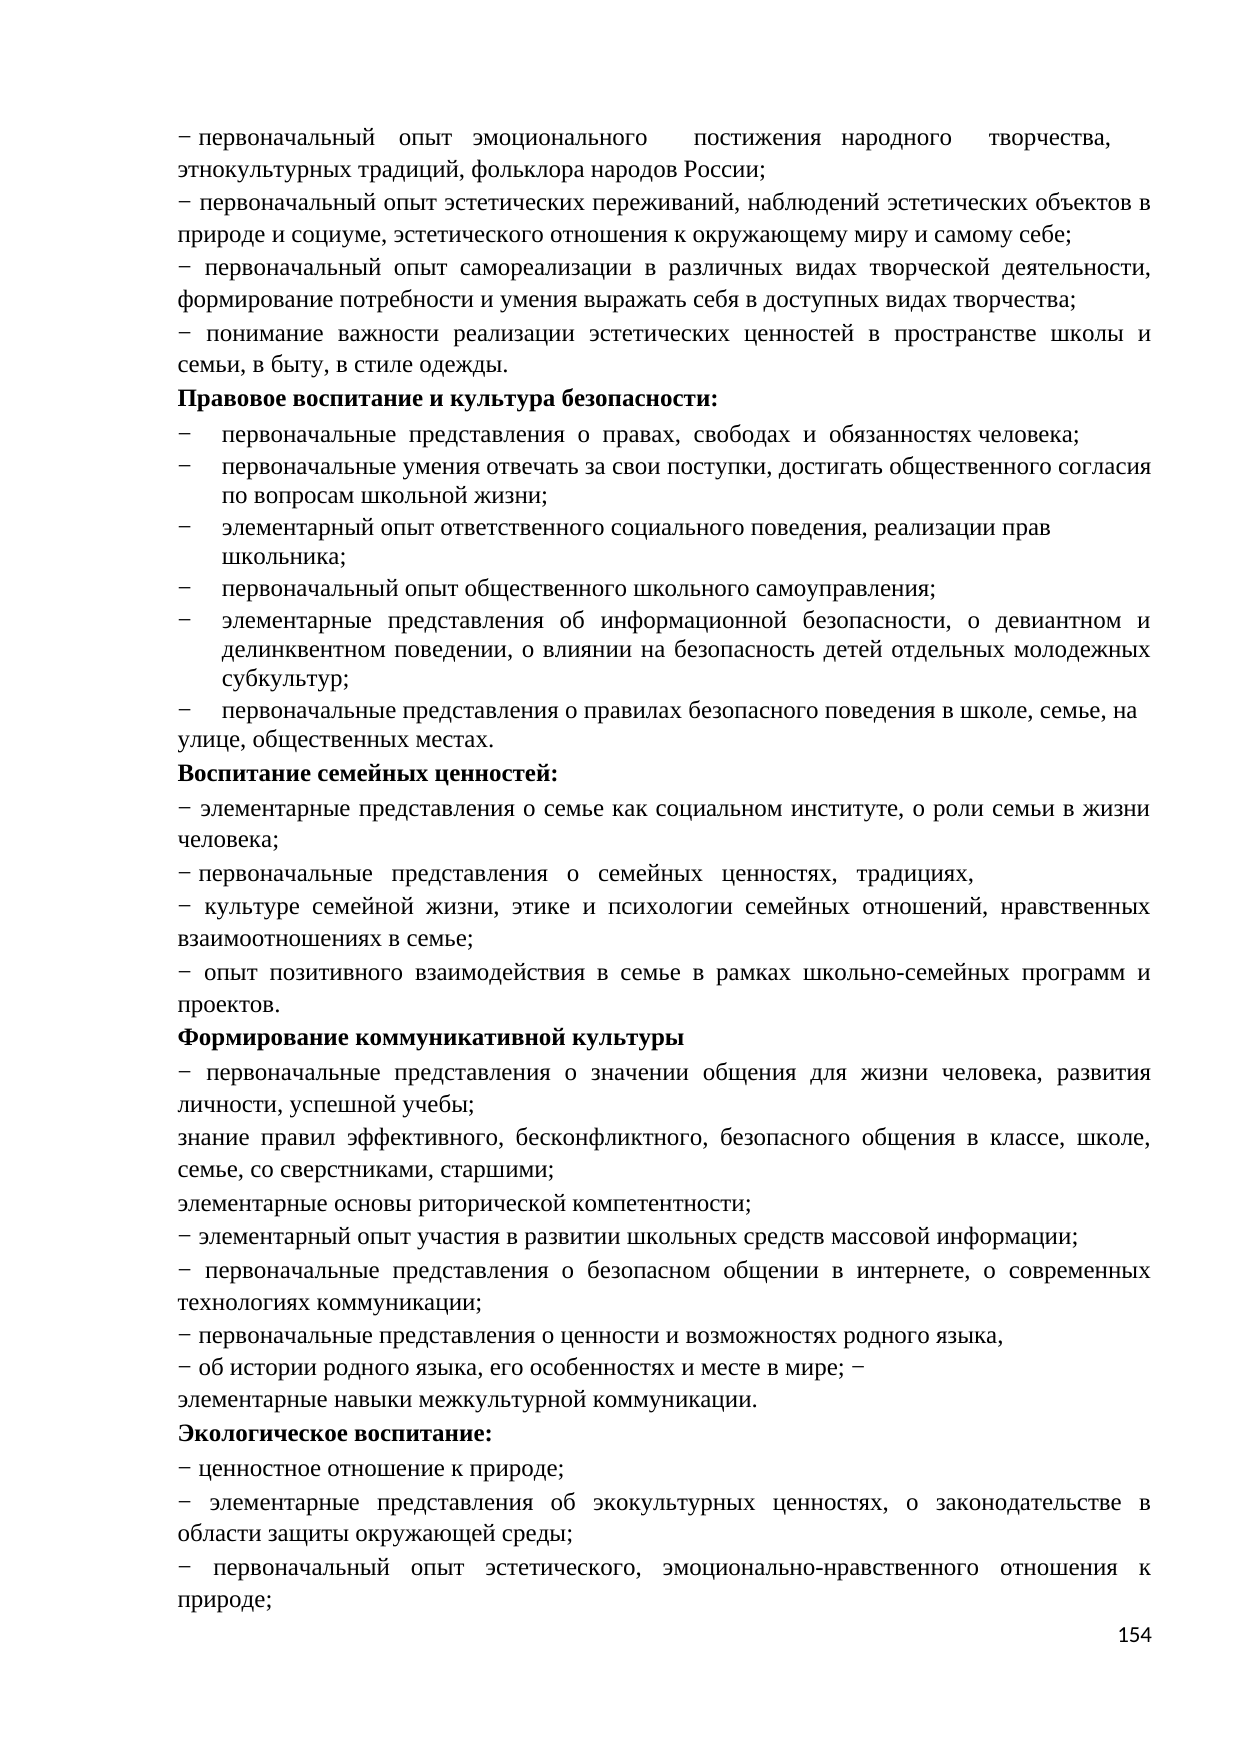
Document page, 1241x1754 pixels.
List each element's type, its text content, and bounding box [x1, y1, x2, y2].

text − первоначальный опыт эмоционального постижения народного творчества, этнокультурных традиций, фольклора народов России; [177, 122, 1152, 182]
text − ценностное отношение к природе; [177, 1453, 1152, 1482]
text улице, общественных местах. [177, 724, 1152, 753]
text − первоначальный опыт самореализации в различных видах творческой деятельности, формирование потребности и умения выражать себя в доступных видах творчества; [177, 252, 1152, 313]
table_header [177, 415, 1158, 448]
text − первоначальные представления о безопасном общении в интернете, о современных технологиях коммуникации; [177, 1255, 1152, 1315]
text − понимание важности реализации эстетических ценностей в пространстве школы и семьи, в быту, в стиле одежды. [177, 318, 1152, 378]
text Формирование коммуникативной культуры [177, 1022, 1152, 1051]
text элементарные основы риторической компетентности; [177, 1188, 1152, 1217]
text Правовое воспитание и культура безопасности: [177, 383, 1152, 412]
text знание правил эффективного, бесконфликтного, безопасного общения в классе, школе, семье, со сверстниками, старшими; [177, 1122, 1152, 1183]
text − первоначальные представления о семейных ценностях, традициях, [177, 858, 1152, 887]
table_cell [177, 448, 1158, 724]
text − элементарный опыт участия в развитии школьных средств массовой информации; [177, 1221, 1152, 1250]
text − культуре семейной жизни, этике и психологии семейных отношений, нравственных взаимоотношениях в семье; [177, 891, 1152, 952]
text − элементарные представления о семье как социальном институте, о роли семьи в жизни человека; [177, 793, 1152, 853]
text − первоначальные представления о ценности и возможностях родного языка, − об истории родного языка, его особенностях и месте в мире; − элементарные навыки межкультурной коммуникации. [177, 1320, 1012, 1413]
text − опыт позитивного взаимодействия в семье в рамках школьно-семейных программ и проектов. [177, 957, 1152, 1017]
text − первоначальные представления о значении общения для жизни человека, развития личности, успешной учебы; [177, 1057, 1152, 1118]
text − первоначальный опыт эстетического, эмоционально-нравственного отношения к природе; [177, 1552, 1152, 1613]
text Экологическое воспитание: [177, 1418, 1152, 1447]
text − элементарные представления об экокультурных ценностях, о законодательстве в области защиты окружающей среды; [177, 1487, 1152, 1547]
text − первоначальный опыт эстетических переживаний, наблюдений эстетических объектов в природе и социуме, эстетического отношения к окружающему миру и самому себе; [177, 187, 1152, 248]
text Воспитание семейных ценностей: [177, 758, 1152, 786]
